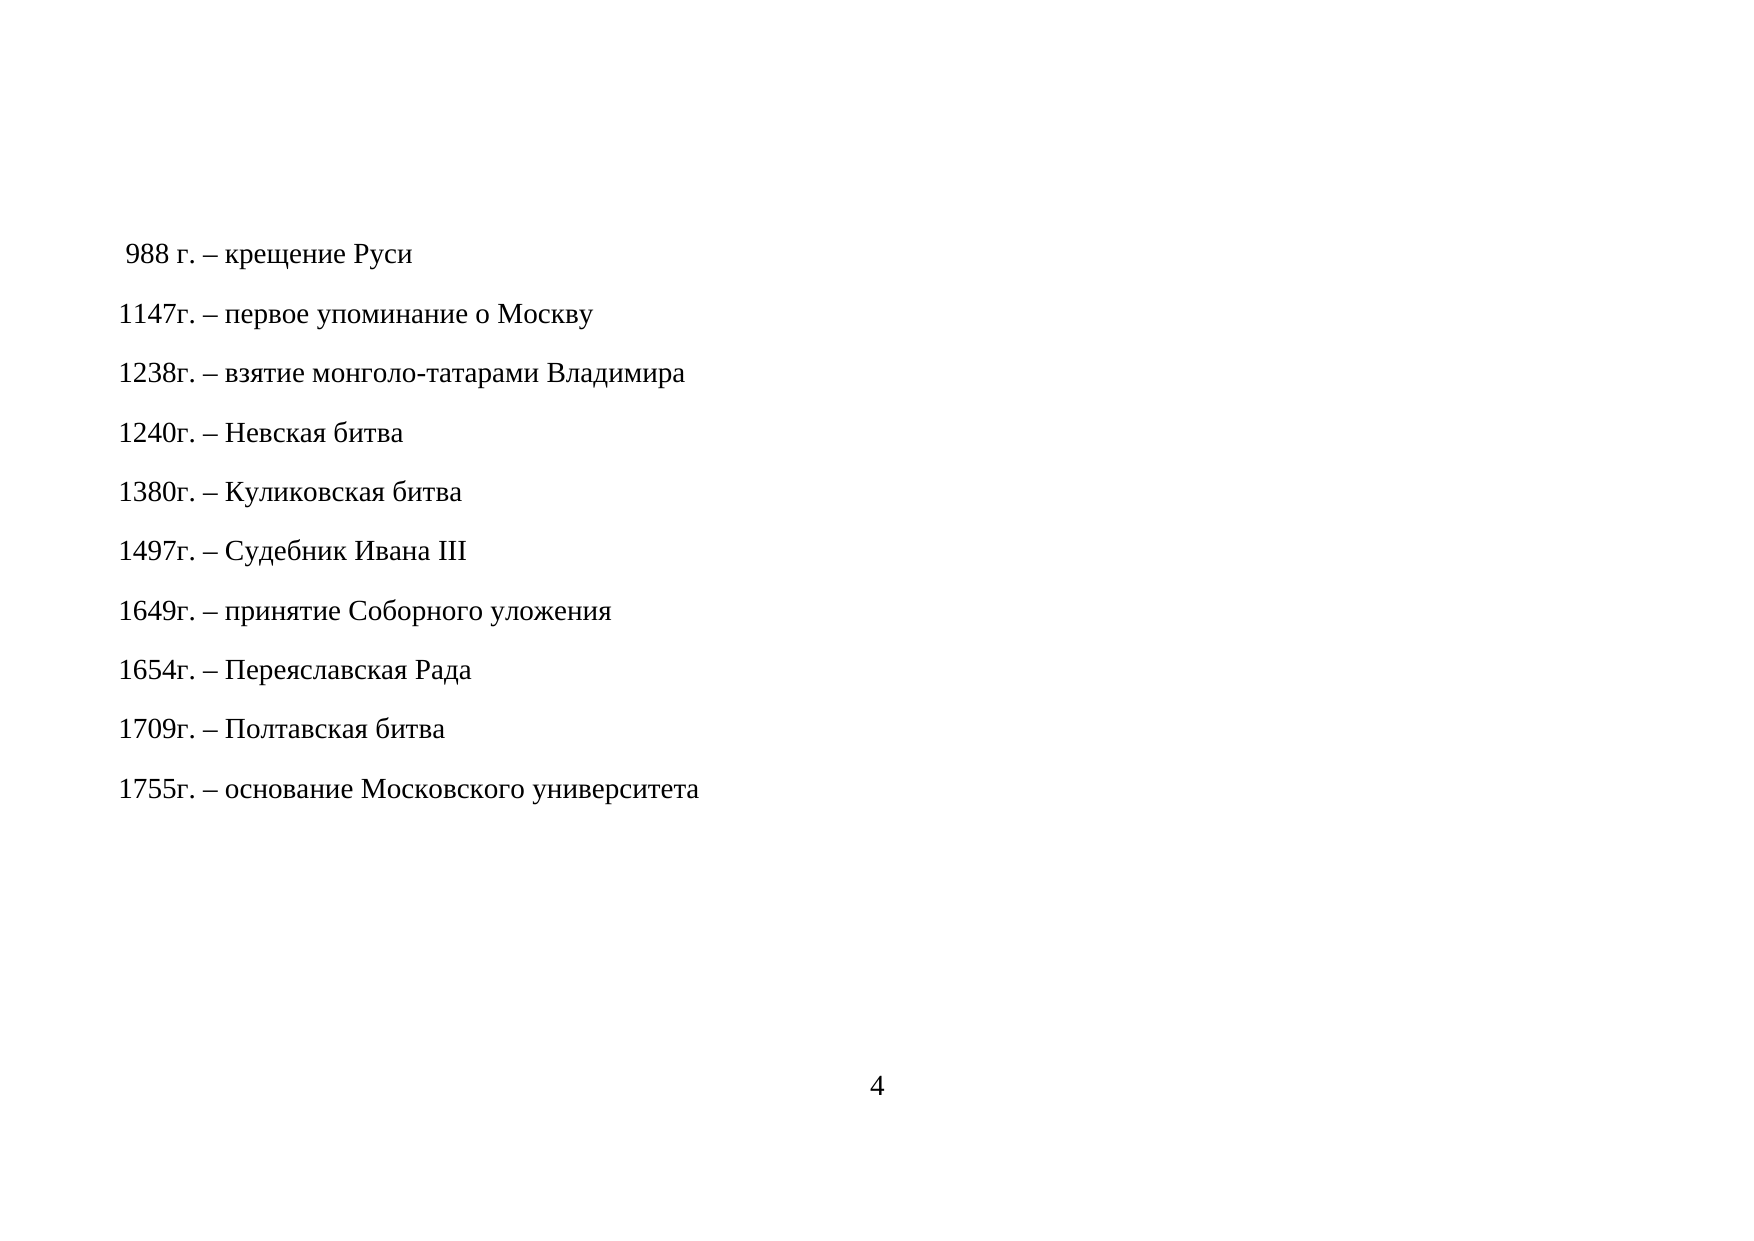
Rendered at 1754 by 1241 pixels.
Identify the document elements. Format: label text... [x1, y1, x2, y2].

text 1147г. – первое упоминание о Москву [118, 296, 1636, 329]
text 1380г. – Куликовская битва [118, 474, 1636, 508]
text 1709г. – Полтавская битва [118, 712, 1636, 745]
text 1240г. – Невская битва [118, 415, 1636, 448]
text 988 г. – крещение Руси [118, 237, 1636, 270]
text 1649г. – принятие Соборного уложения [118, 593, 1636, 626]
text 1238г. – взятие монголо-татарами Владимира [118, 355, 1636, 389]
text 4 [118, 1068, 1636, 1101]
text 1755г. – основание Московского университета [118, 771, 1636, 804]
text 1497г. – Судебник Ивана III [118, 533, 1636, 567]
text 1654г. – Переяславская Рада [118, 652, 1636, 686]
